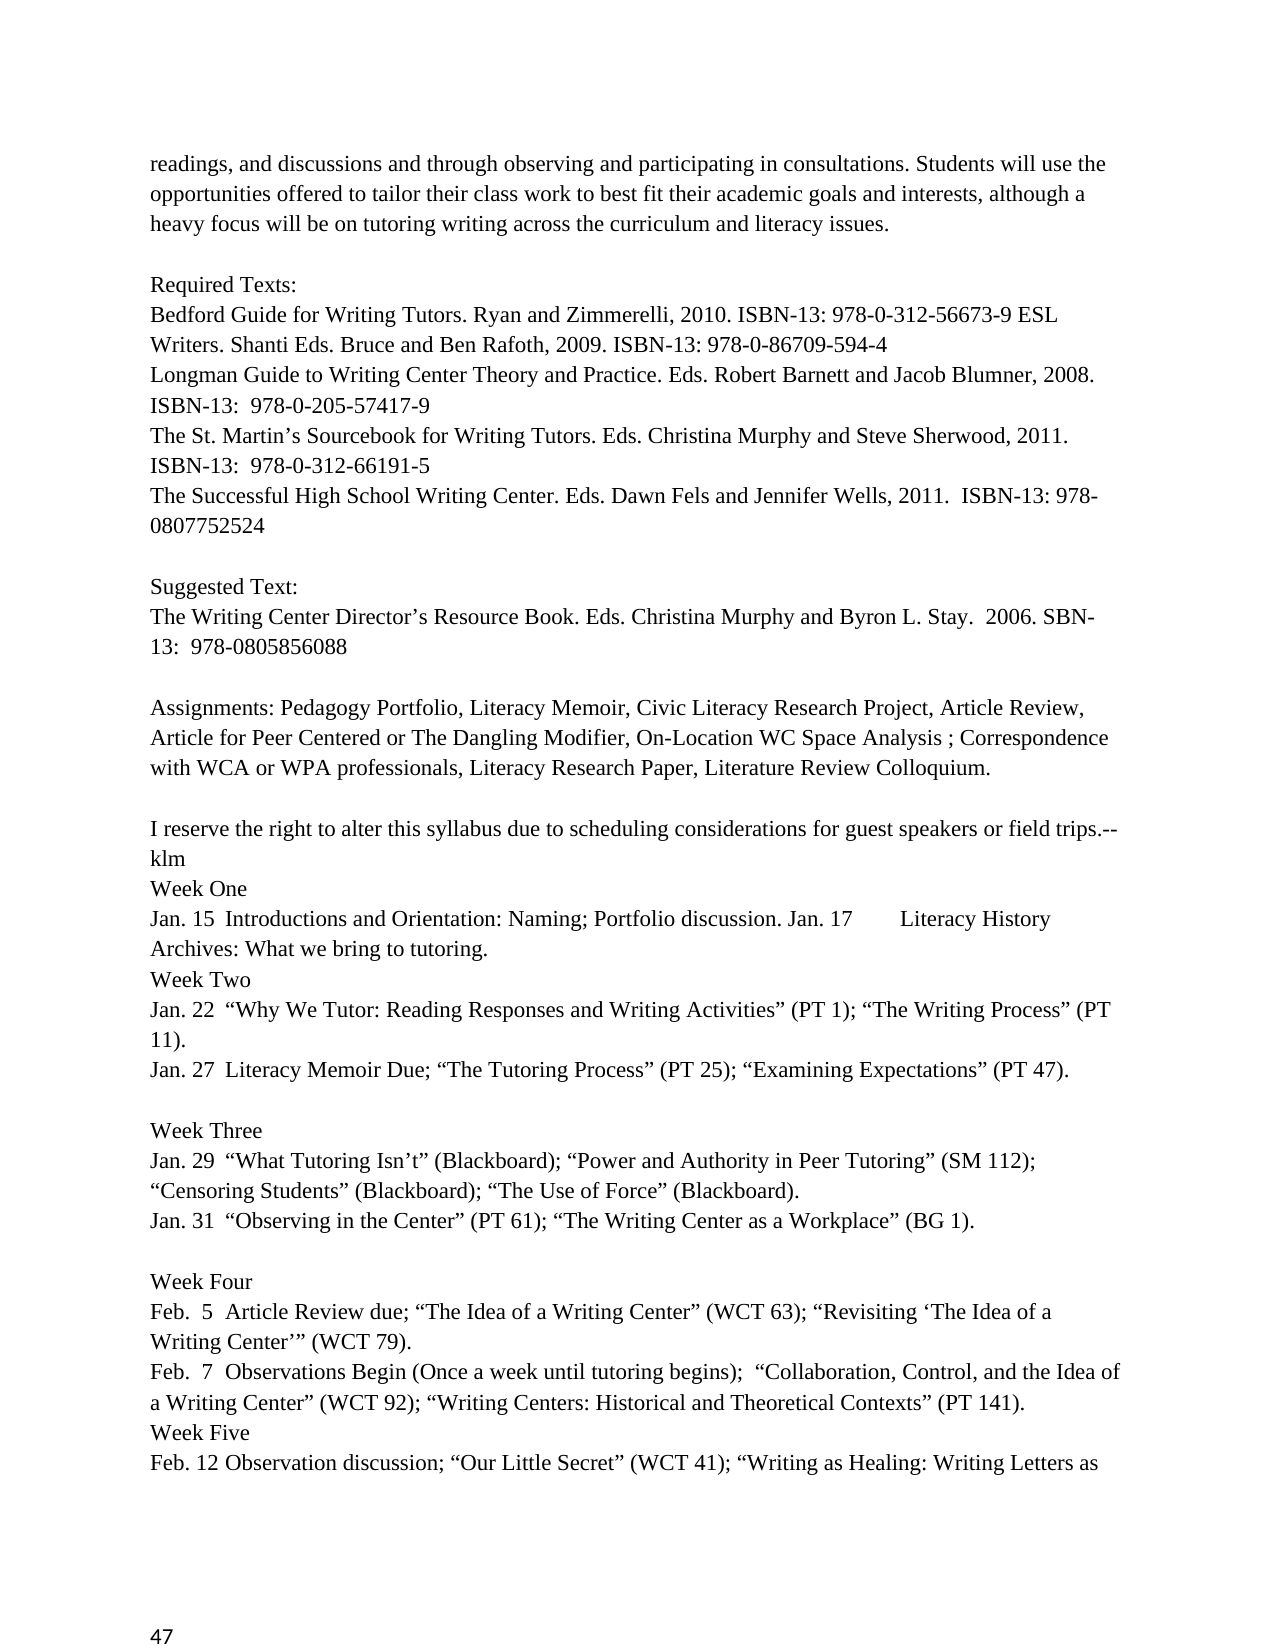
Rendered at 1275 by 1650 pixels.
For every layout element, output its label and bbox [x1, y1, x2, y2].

text [150, 150, 1125, 1475]
